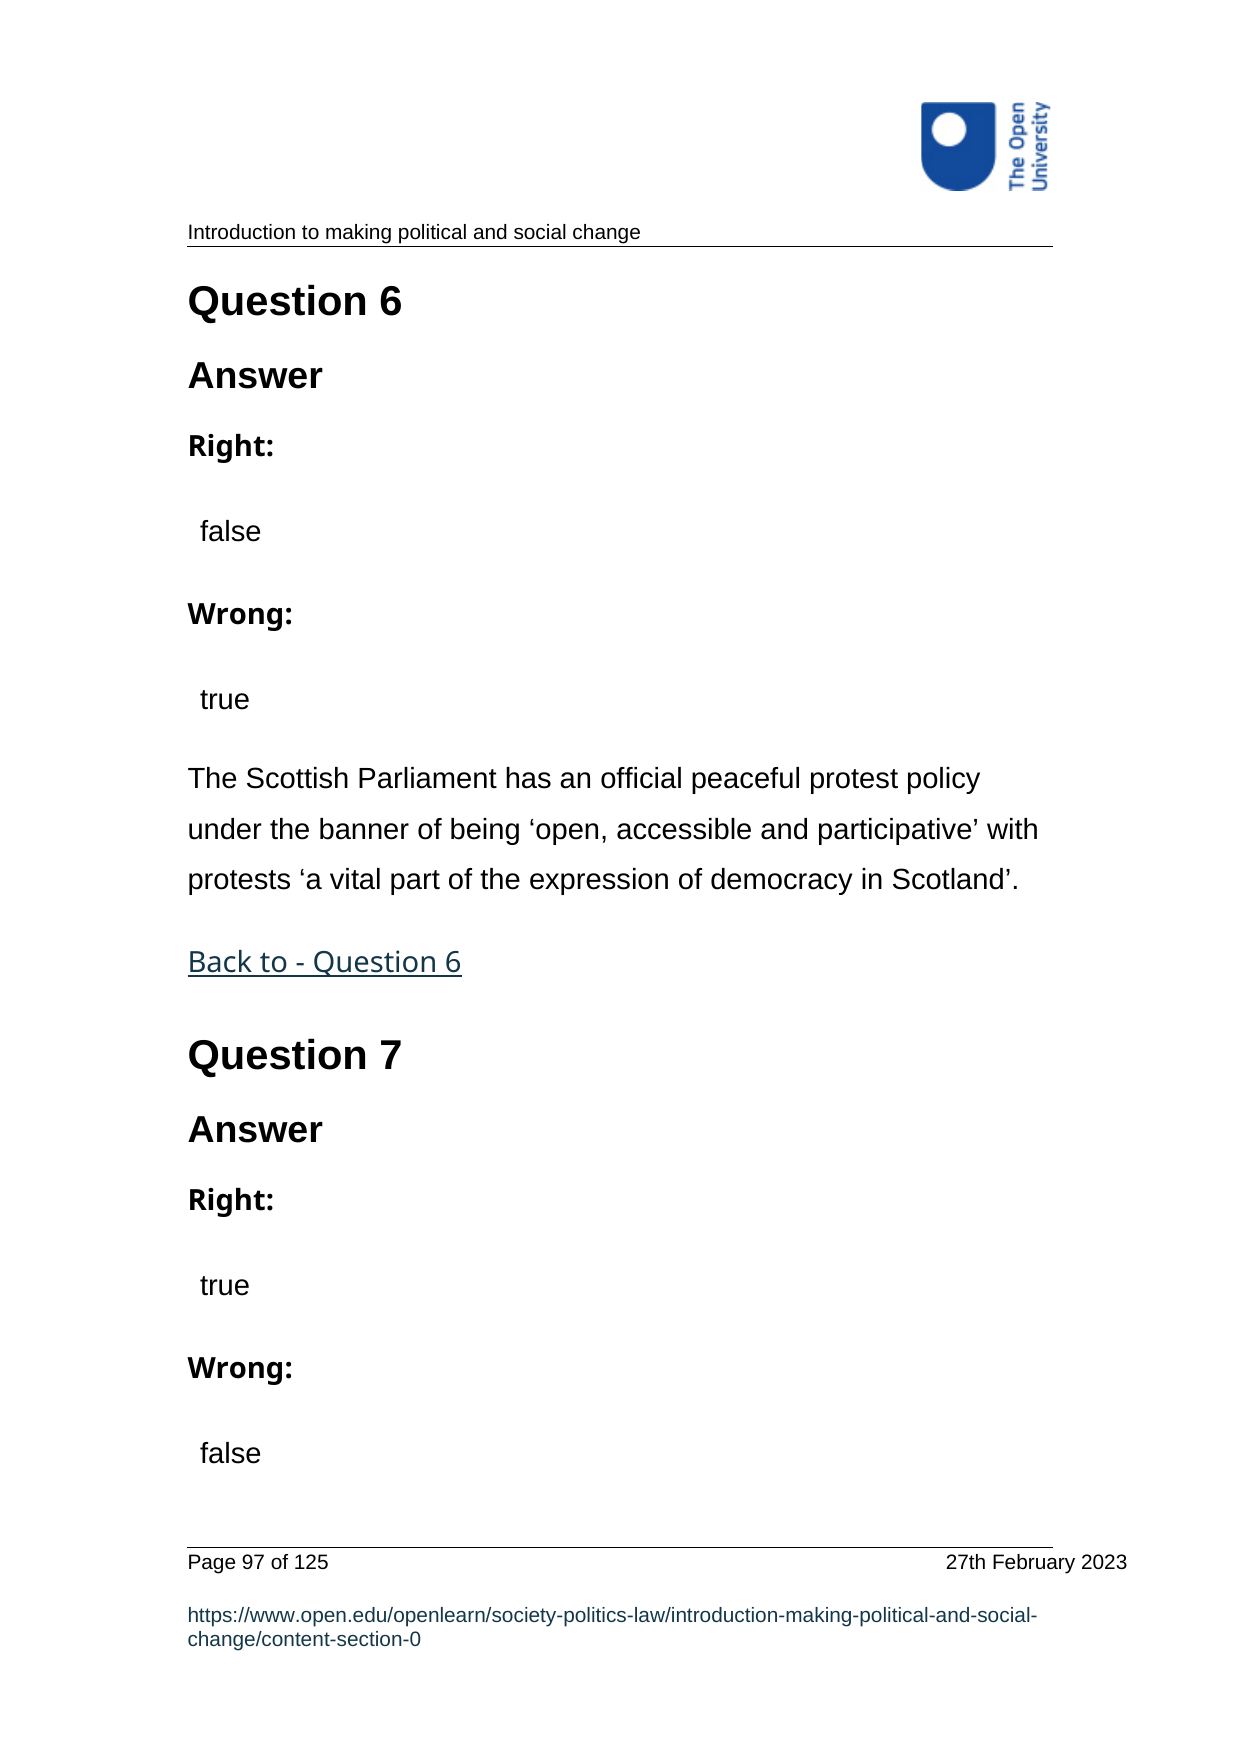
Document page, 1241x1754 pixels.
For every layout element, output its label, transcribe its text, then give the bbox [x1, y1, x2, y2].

picture [921, 102, 1052, 191]
text The Scottish Parliament has an official peaceful protest policy under the banner of being ‘open, accessible and participative’ with protests ‘a vital part of the expression of democracy in Scotland’. [187, 761, 1053, 896]
subtitle Question 6 [187, 276, 1053, 324]
text Wrong: [187, 593, 1053, 633]
subtitle Question 7 [187, 1030, 1053, 1078]
text false [200, 1436, 1041, 1470]
subtitle Answer [187, 1107, 1053, 1150]
subtitle Answer [187, 353, 1053, 396]
text Right: [187, 1179, 1053, 1219]
text false [200, 514, 1041, 547]
text Wrong: [187, 1348, 1053, 1387]
text Right: [187, 425, 1053, 465]
text true [200, 682, 1041, 716]
text Back to - Question 6 [187, 942, 1053, 981]
text true [200, 1268, 1041, 1302]
